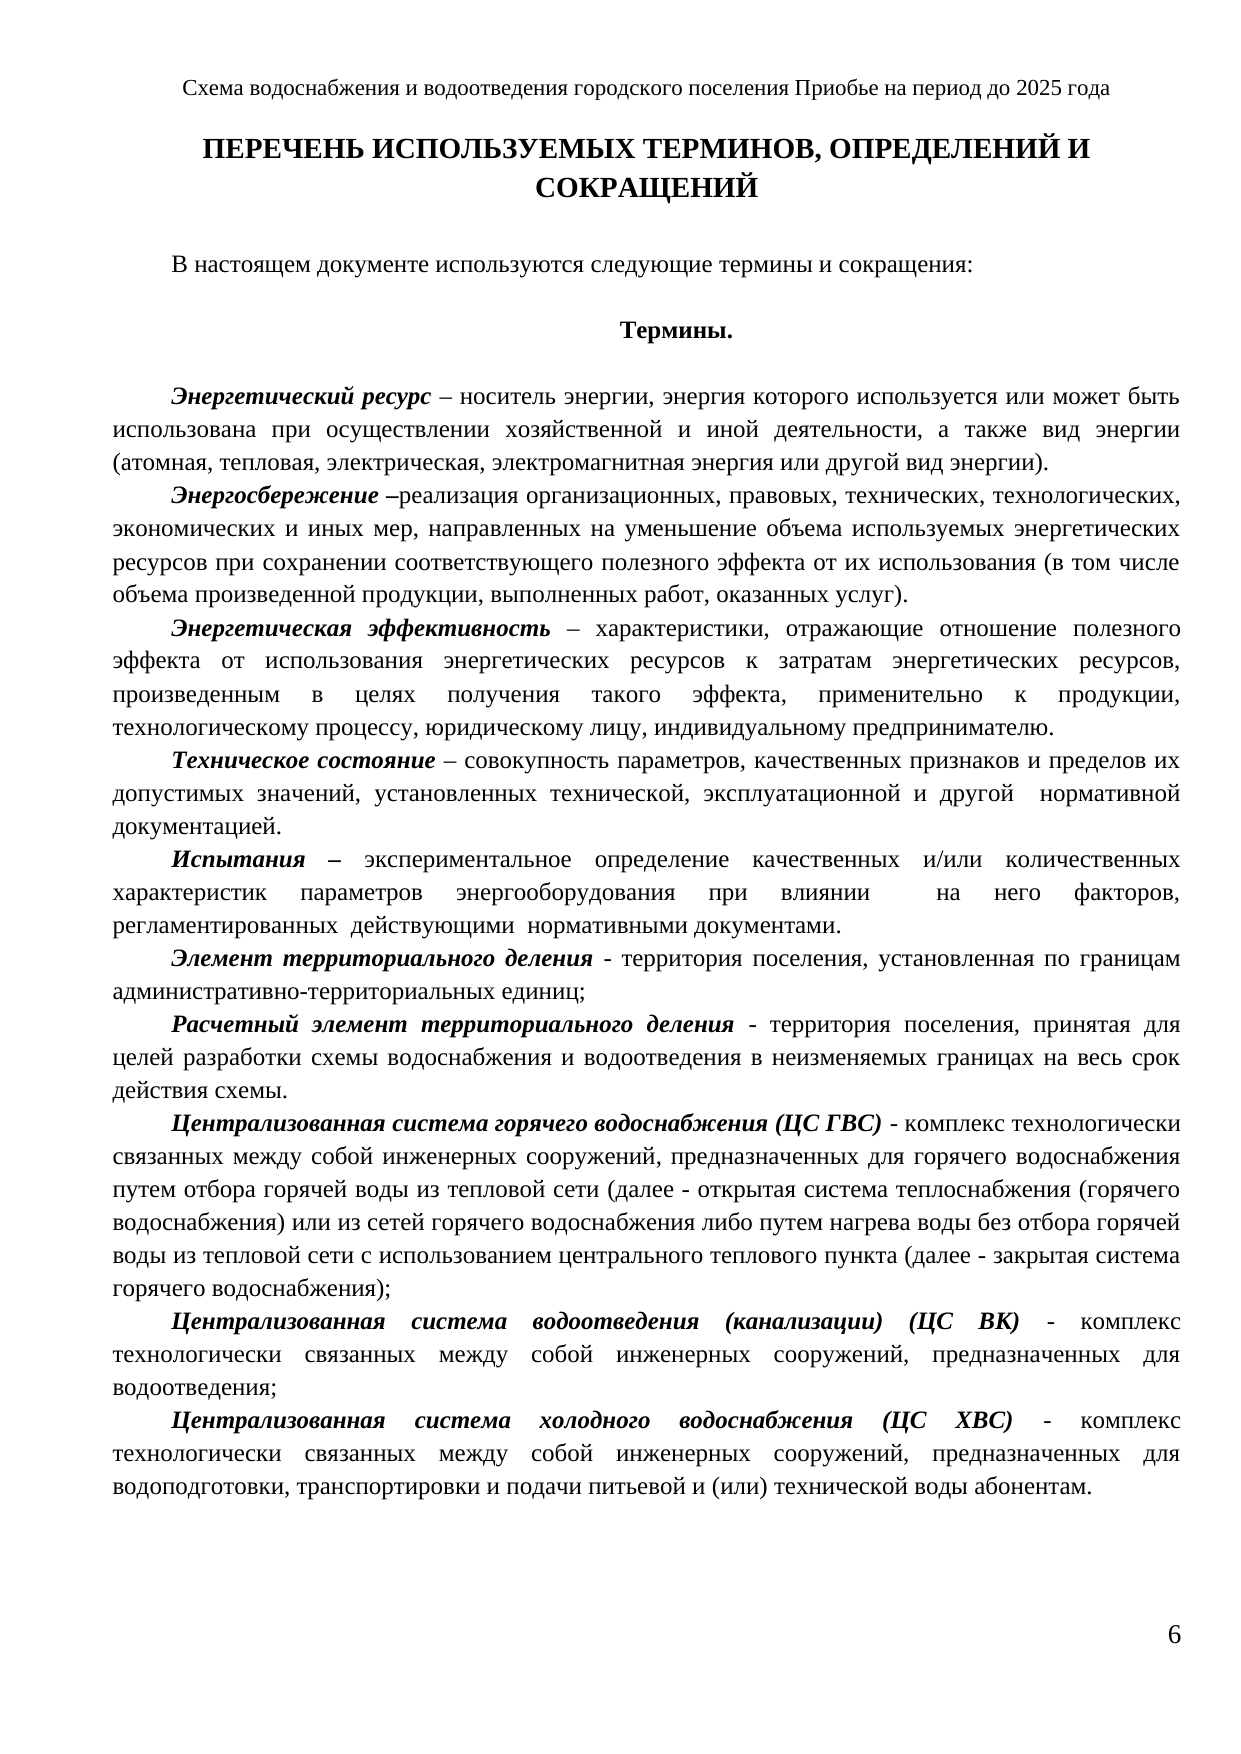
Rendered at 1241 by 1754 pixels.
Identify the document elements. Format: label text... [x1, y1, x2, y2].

text Техническое состояние – совокупность параметров, качественных признаков и пределов их допустимых значений, установленных технической, эксплуатационной и другой нормативной документацией. [112, 745, 1181, 839]
text Централизованная система водоотведения (канализации) (ЦС ВК) - комплекс технологически связанных между собой инженерных сооружений, предназначенных для водоотведения; [112, 1306, 1181, 1401]
text Энергетическая эффективность – характеристики, отражающие отношение полезного эффекта от использования энергетических ресурсов к затратам энергетических ресурсов, произведенным в целях получения такого эффекта, применительно к продукции, технологическому процессу, юридическому лицу, индивидуальному предпринимателю. [112, 613, 1181, 740]
text Энергетический ресурс – носитель энергии, энергия которого используется или может быть использована при осуществлении хозяйственной и иной деятельности, а также вид энергии (атомная, тепловая, электрическая, электромагнитная энергия или другой вид энергии). [112, 381, 1181, 476]
text Централизованная система холодного водоснабжения (ЦС ХВС) - комплекс технологически связанных между собой инженерных сооружений, предназначенных для водоподготовки, транспортировки и подачи питьевой и (или) технической воды абонентам. [112, 1405, 1181, 1500]
text Расчетный элемент территориального деления - территория поселения, принятая для целей разработки схемы водоснабжения и водоотведения в неизменяемых границах на весь срок действия схемы. [112, 1009, 1181, 1104]
text Централизованная система горячего водоснабжения (ЦС ГВС) - комплекс технологически связанных между собой инженерных сооружений, предназначенных для горячего водоснабжения путем отбора горячей воды из тепловой сети (далее - открытая система теплоснабжения (горячего водоснабжения) или из сетей горячего водоснабжения либо путем нагрева воды без отбора горячей воды из тепловой сети с использованием центрального теплового пункта (далее - закрытая система горячего водоснабжения); [112, 1108, 1181, 1302]
text Энергосбережение –реализация организационных, правовых, технических, технологических, экономических и иных мер, направленных на уменьшение объема используемых энергетических ресурсов при сохранении соответствующего полезного эффекта от их использования (в том числе объема произведенной продукции, выполненных работ, оказанных услуг). [112, 481, 1181, 608]
text Термины. [112, 315, 1181, 344]
text ПЕРЕЧЕНЬ ИСПОЛЬЗУЕМЫХ ТЕРМИНОВ, ОПРЕДЕЛЕНИЙ И СОКРАЩЕНИЙ [112, 131, 1181, 203]
text В настоящем документе используются следующие термины и сокращения: [112, 249, 1181, 278]
text Испытания – экспериментальное определение качественных и/или количественных характеристик параметров энергооборудования при влиянии на него факторов, регламентированных действующими нормативными документами. [112, 844, 1181, 938]
text Элемент территориального деления - территория поселения, установленная по границам административно-территориальных единиц; [112, 943, 1181, 1004]
